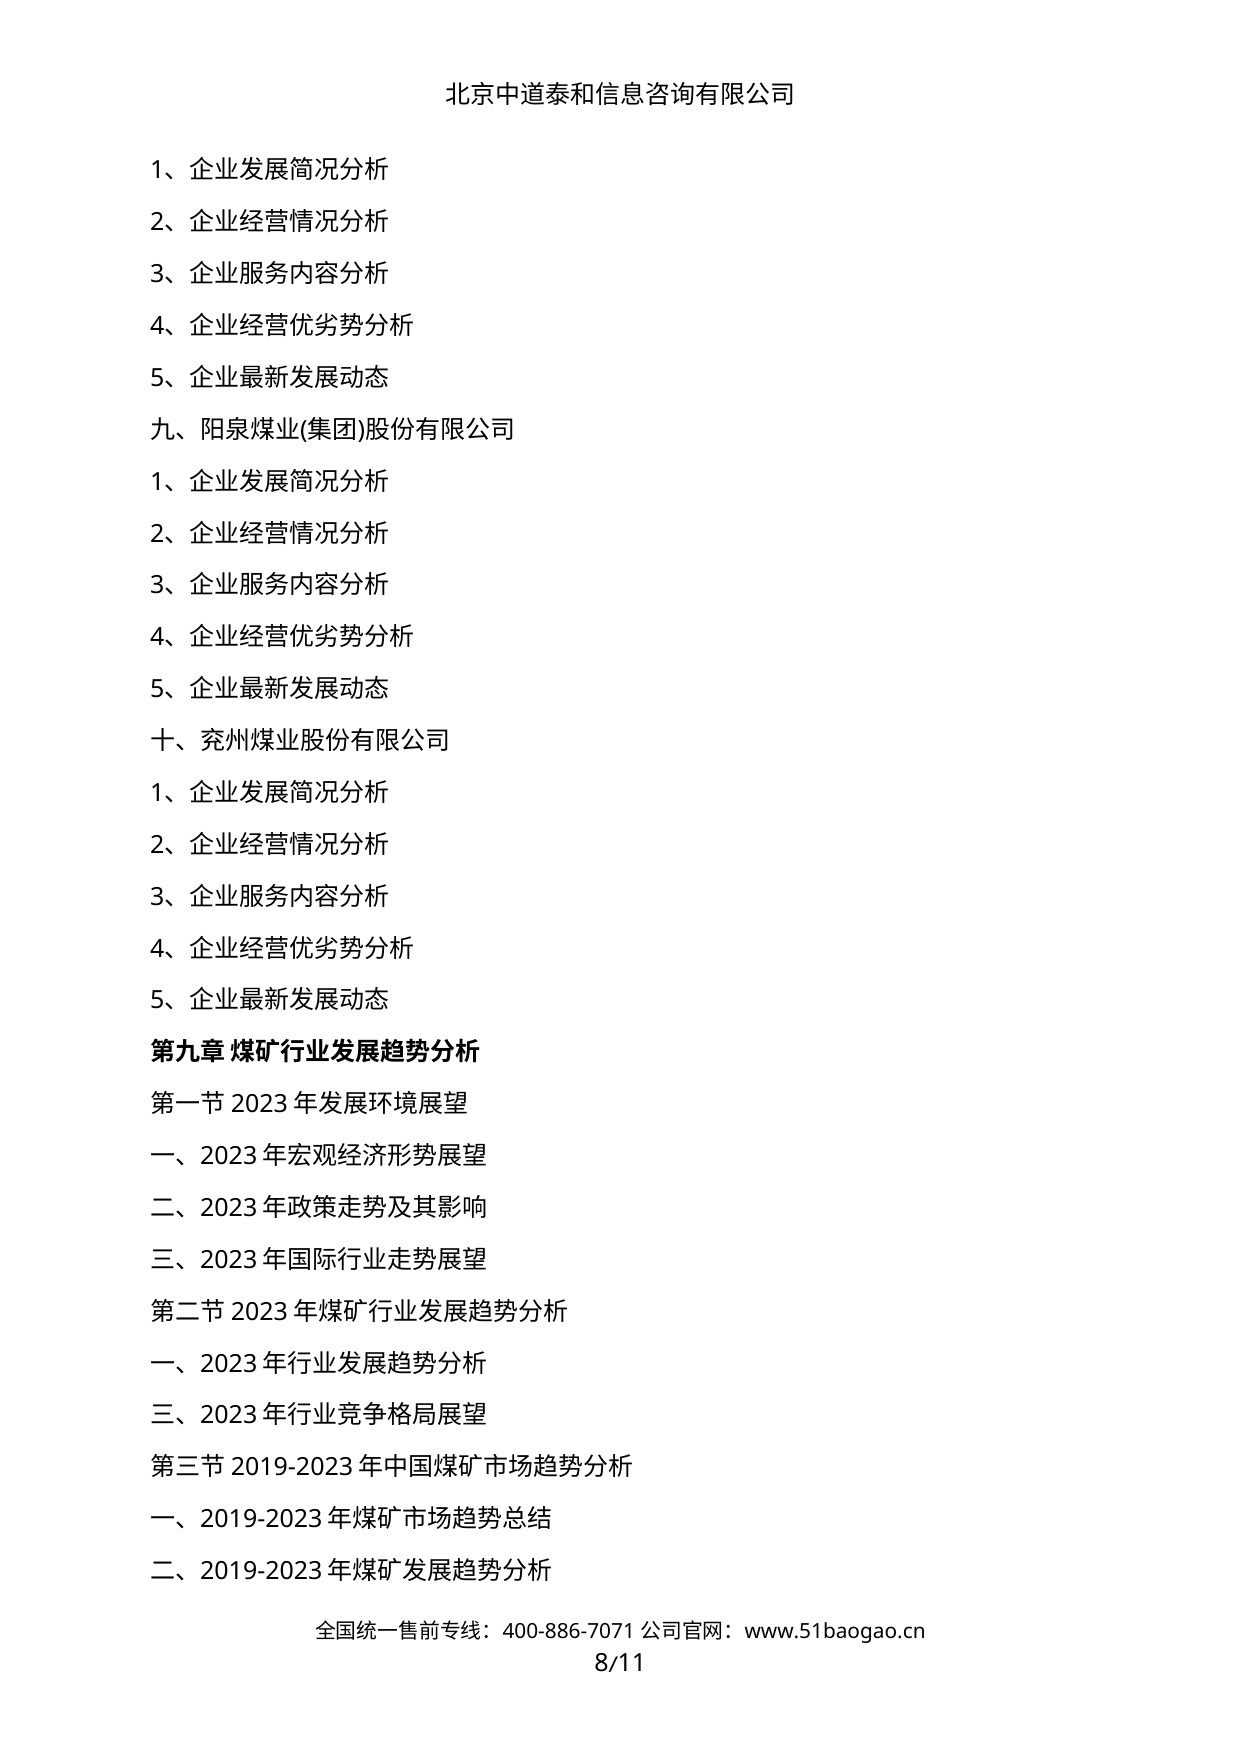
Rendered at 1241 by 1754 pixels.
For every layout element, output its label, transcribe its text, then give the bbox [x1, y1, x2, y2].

text 3、企业服务内容分析 [150, 565, 1090, 601]
text 一、2019-2023年煤矿市场趋势总结 [150, 1499, 1090, 1535]
text 三、2023年国际行业走势展望 [150, 1239, 1090, 1276]
text 一、2023年行业发展趋势分析 [150, 1343, 1090, 1379]
text 九、阳泉煤业(集团)股份有限公司 [150, 409, 1090, 446]
text 4、企业经营优劣势分析 [150, 306, 1090, 342]
text 二、2019-2023年煤矿发展趋势分析 [150, 1551, 1090, 1587]
text 第九章 煤矿行业发展趋势分析 [150, 1032, 1090, 1068]
text 5、企业最新发展动态 [150, 980, 1090, 1016]
text 5、企业最新发展动态 [150, 669, 1090, 705]
text 2、企业经营情况分析 [150, 824, 1090, 861]
text 4、企业经营优劣势分析 [150, 928, 1090, 964]
text 十、兖州煤业股份有限公司 [150, 721, 1090, 757]
text 三、2023年行业竞争格局展望 [150, 1395, 1090, 1431]
text 1、企业发展简况分析 [150, 461, 1090, 497]
text 4、企业经营优劣势分析 [150, 617, 1090, 653]
text 1、企业发展简况分析 [150, 772, 1090, 809]
text 一、2023年宏观经济形势展望 [150, 1136, 1090, 1172]
text 二、2023年政策走势及其影响 [150, 1187, 1090, 1224]
text 1、企业发展简况分析 [150, 150, 1090, 186]
text 3、企业服务内容分析 [150, 254, 1090, 290]
text 3、企业服务内容分析 [150, 876, 1090, 912]
text 第一节 2023年发展环境展望 [150, 1084, 1090, 1120]
text 2、企业经营情况分析 [150, 513, 1090, 549]
text 5、企业最新发展动态 [150, 357, 1090, 394]
text 第二节 2023年煤矿行业发展趋势分析 [150, 1291, 1090, 1327]
text 2、企业经营情况分析 [150, 202, 1090, 238]
text 第三节 2019-2023年中国煤矿市场趋势分析 [150, 1447, 1090, 1483]
